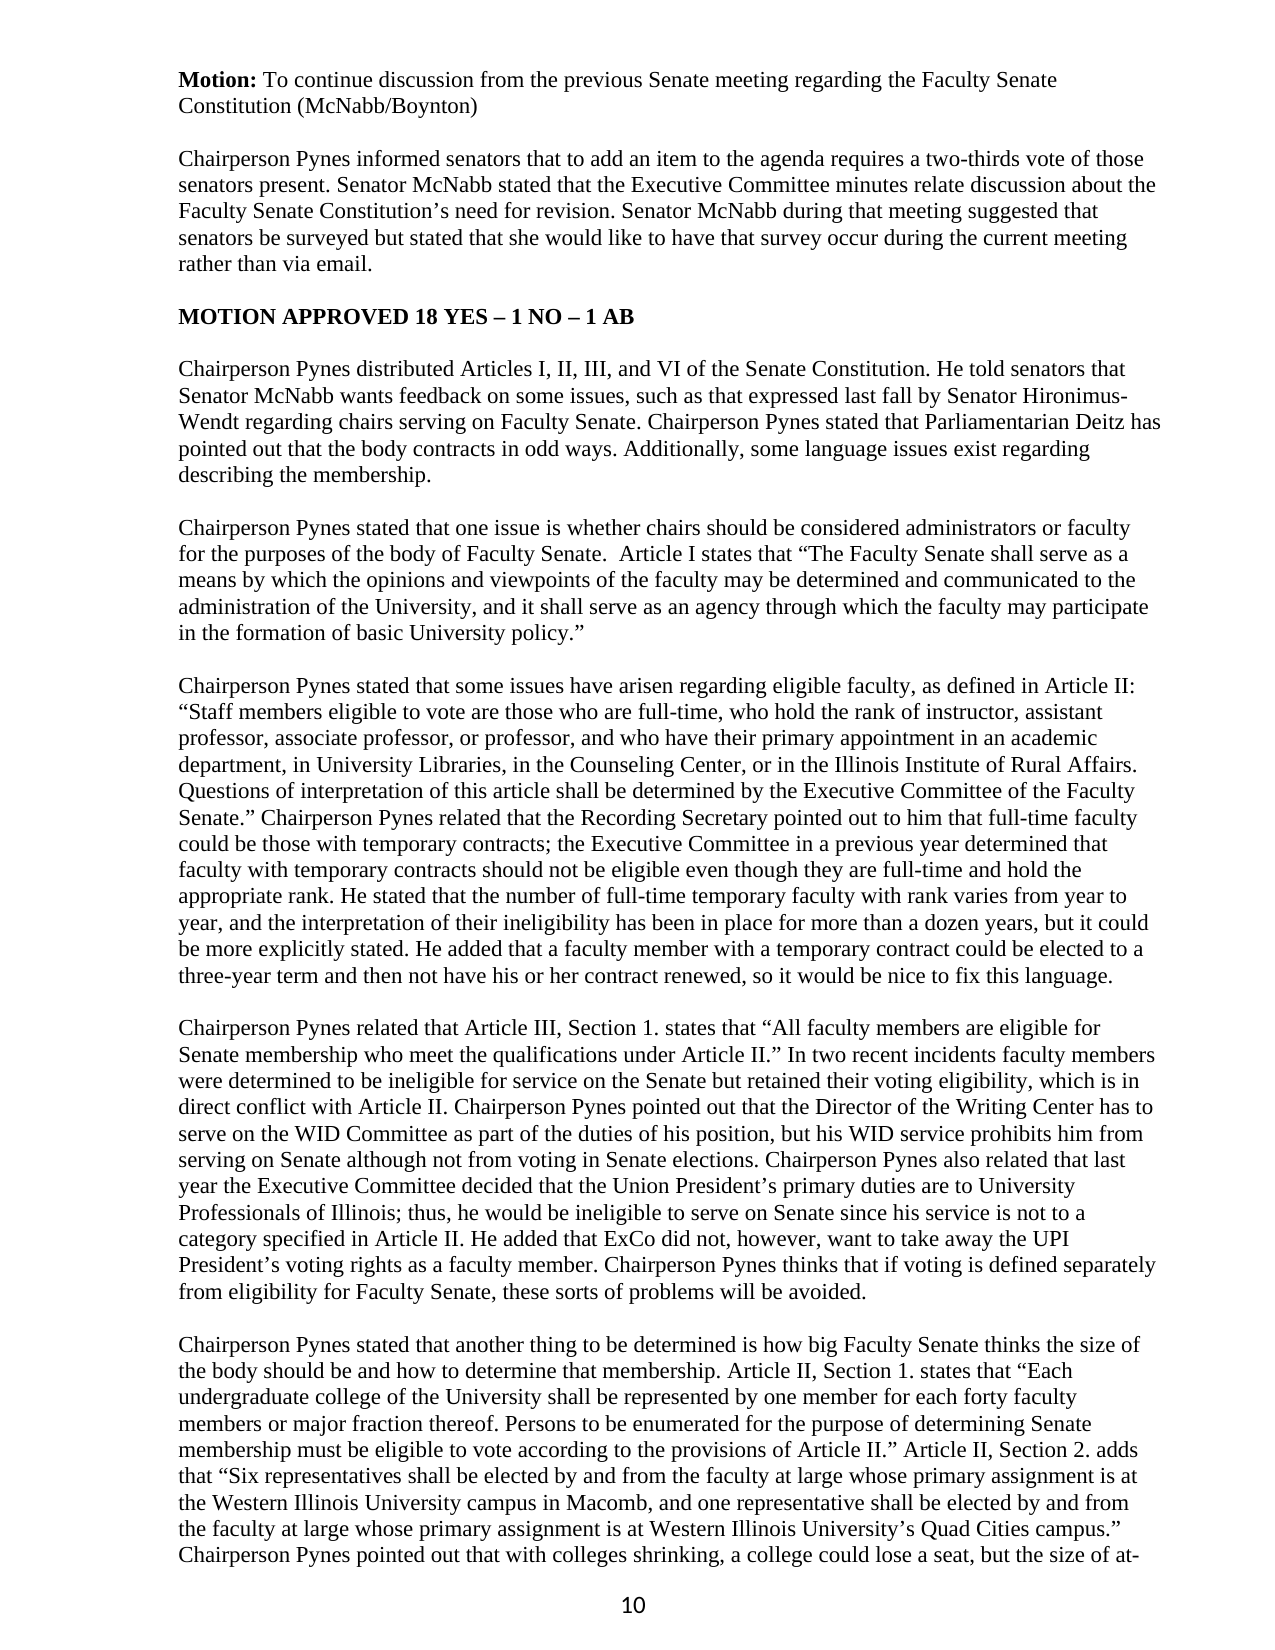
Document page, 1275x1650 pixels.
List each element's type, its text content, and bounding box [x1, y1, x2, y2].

text Chairperson Pynes stated that some issues have arisen regarding eligible faculty, as defined in Article II: “Staff members eligible to vote are those who are full-time, who hold the rank of instructor, assistant professor, associate professor, or professor, and who have their primary appointment in an academic department, in University Libraries, in the Counseling Center, or in the Illinois Institute of Rural Affairs. Questions of interpretation of this article shall be determined by the Executive Committee of the Faculty Senate.” Chairperson Pynes related that the Recording Secretary pointed out to him that full-time faculty could be those with temporary contracts; the Executive Committee in a previous year determined that faculty with temporary contracts should not be eligible even though they are full-time and hold the appropriate rank. He stated that the number of full-time temporary faculty with rank varies from year to year, and the interpretation of their ineligibility has been in place for more than a dozen years, but it could be more explicitly stated. He added that a faculty member with a temporary contract could be elected to a three-year term and then not have his or her contract renewed, so it would be nice to fix this language. [178, 672, 1162, 988]
text Motion: To continue discussion from the previous Senate meeting regarding the Faculty Senate Constitution (McNabb/Boynton) [178, 66, 1162, 118]
text Chairperson Pynes stated that one issue is whether chairs should be considered administrators or faculty for the purposes of the body of Faculty Senate. Article I states that “The Faculty Senate shall serve as a means by which the opinions and viewpoints of the faculty may be determined and communicated to the administration of the University, and it shall serve as an agency through which the faculty may participate in the formation of basic University policy.” [178, 514, 1162, 645]
text Chairperson Pynes related that Article III, Section 1. states that “All faculty members are eligible for Senate membership who meet the qualifications under Article II.” In two recent incidents faculty members were determined to be ineligible for service on the Senate but retained their voting eligibility, which is in direct conflict with Article II. Chairperson Pynes pointed out that the Director of the Writing Center has to serve on the WID Committee as part of the duties of his position, but his WID service prohibits him from serving on Senate although not from voting in Senate elections. Chairperson Pynes also related that last year the Executive Committee decided that the Union President’s primary duties are to University Professionals of Illinois; thus, he would be ineligible to serve on Senate since his service is not to a category specified in Article II. He added that ExCo did not, however, want to take away the UPI President’s voting rights as a faculty member. Chairperson Pynes thinks that if voting is defined separately from eligibility for Faculty Senate, these sorts of problems will be avoided. [178, 1014, 1162, 1304]
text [178, 1331, 1162, 1568]
text Chairperson Pynes distributed Articles I, II, III, and VI of the Senate Constitution. He told senators that Senator McNabb wants feedback on some issues, such as that expressed last fall by Senator Hironimus-Wendt regarding chairs serving on Faculty Senate. Chairperson Pynes stated that Parliamentarian Deitz has pointed out that the body contracts in odd ways. Additionally, some language issues exist regarding describing the membership. [178, 356, 1162, 487]
text Chairperson Pynes informed senators that to add an item to the agenda requires a two-thirds vote of those senators present. Senator McNabb stated that the Executive Committee minutes relate discussion about the Faculty Senate Constitution’s need for revision. Senator McNabb during that meeting suggested that senators be surveyed but stated that she would like to have that survey occur during the current meeting rather than via email. [178, 145, 1162, 276]
text MOTION APPROVED 18 YES – 1 NO – 1 AB [178, 303, 1162, 329]
